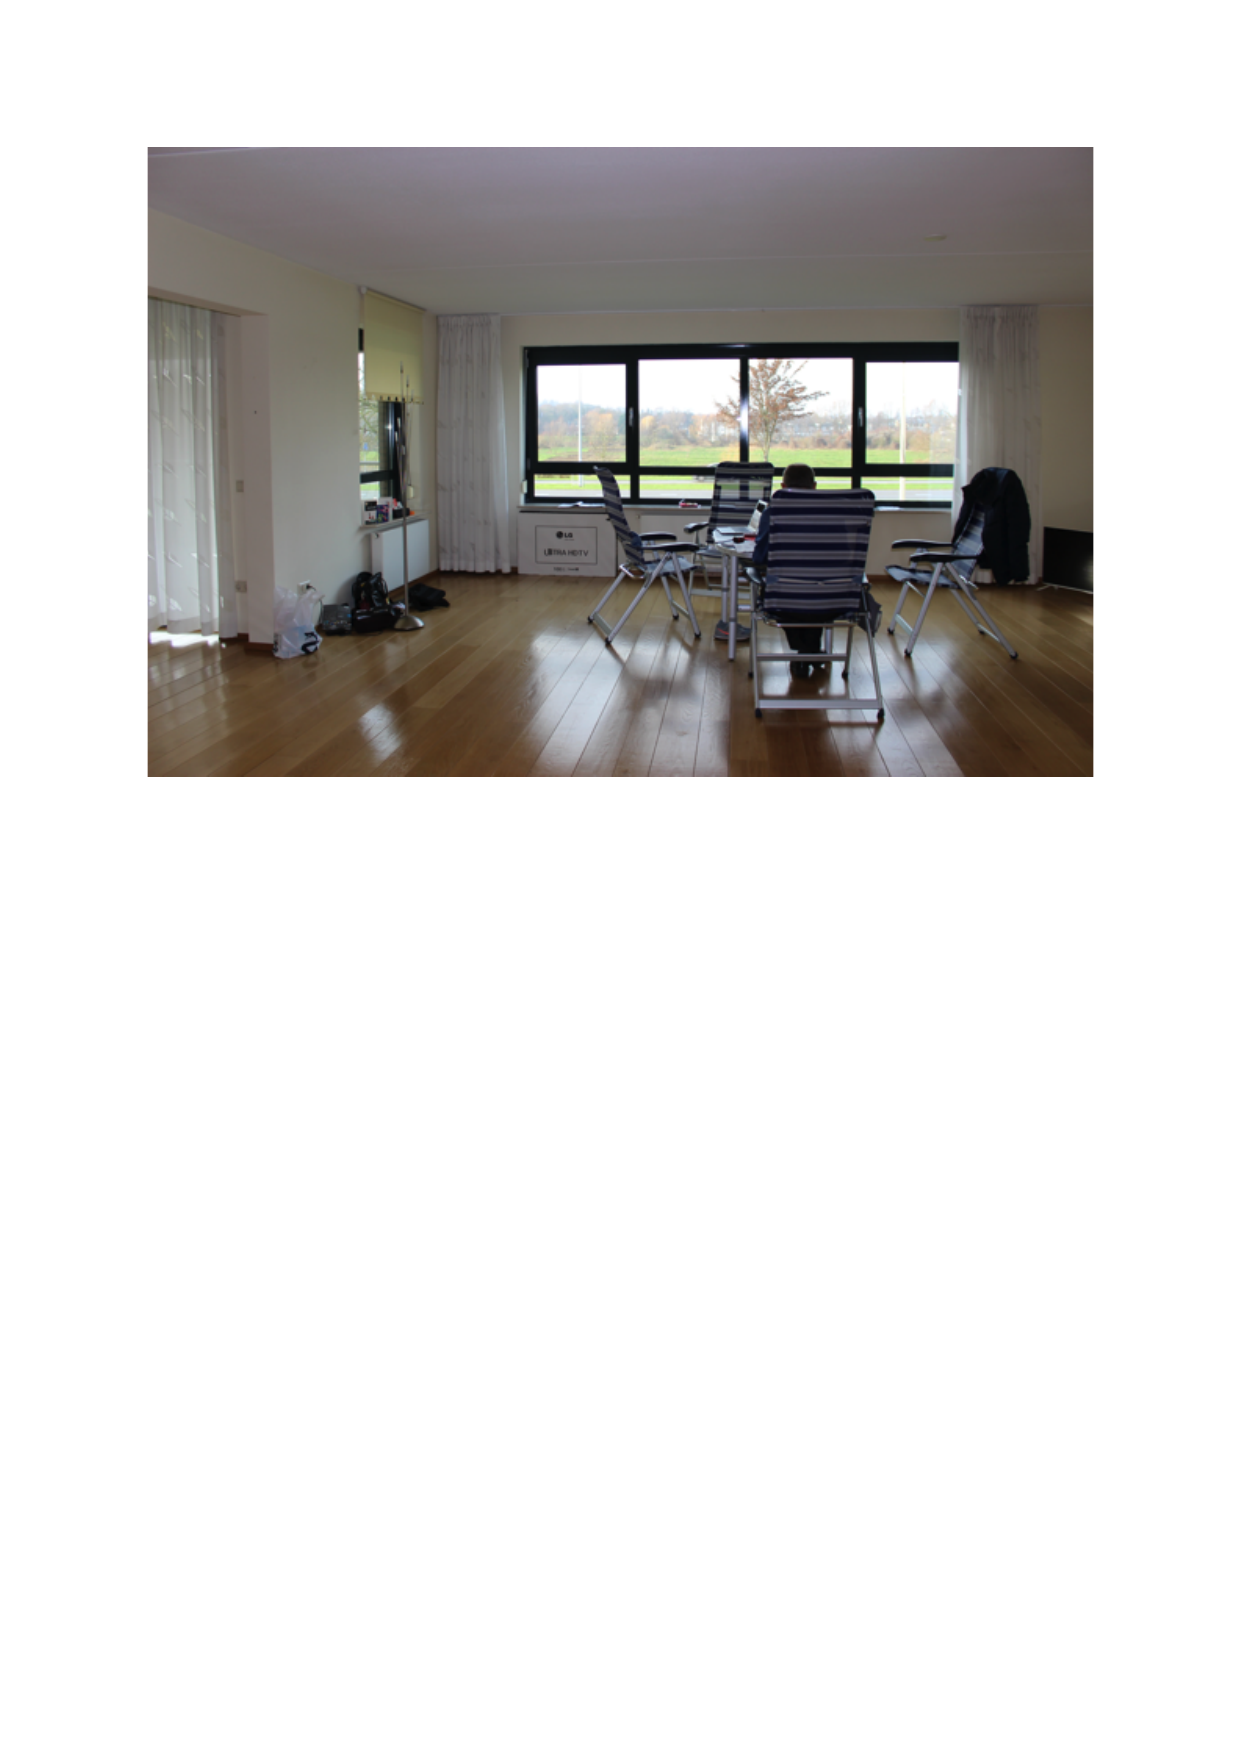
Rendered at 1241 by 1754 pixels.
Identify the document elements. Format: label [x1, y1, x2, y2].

picture [147, 147, 1094, 777]
